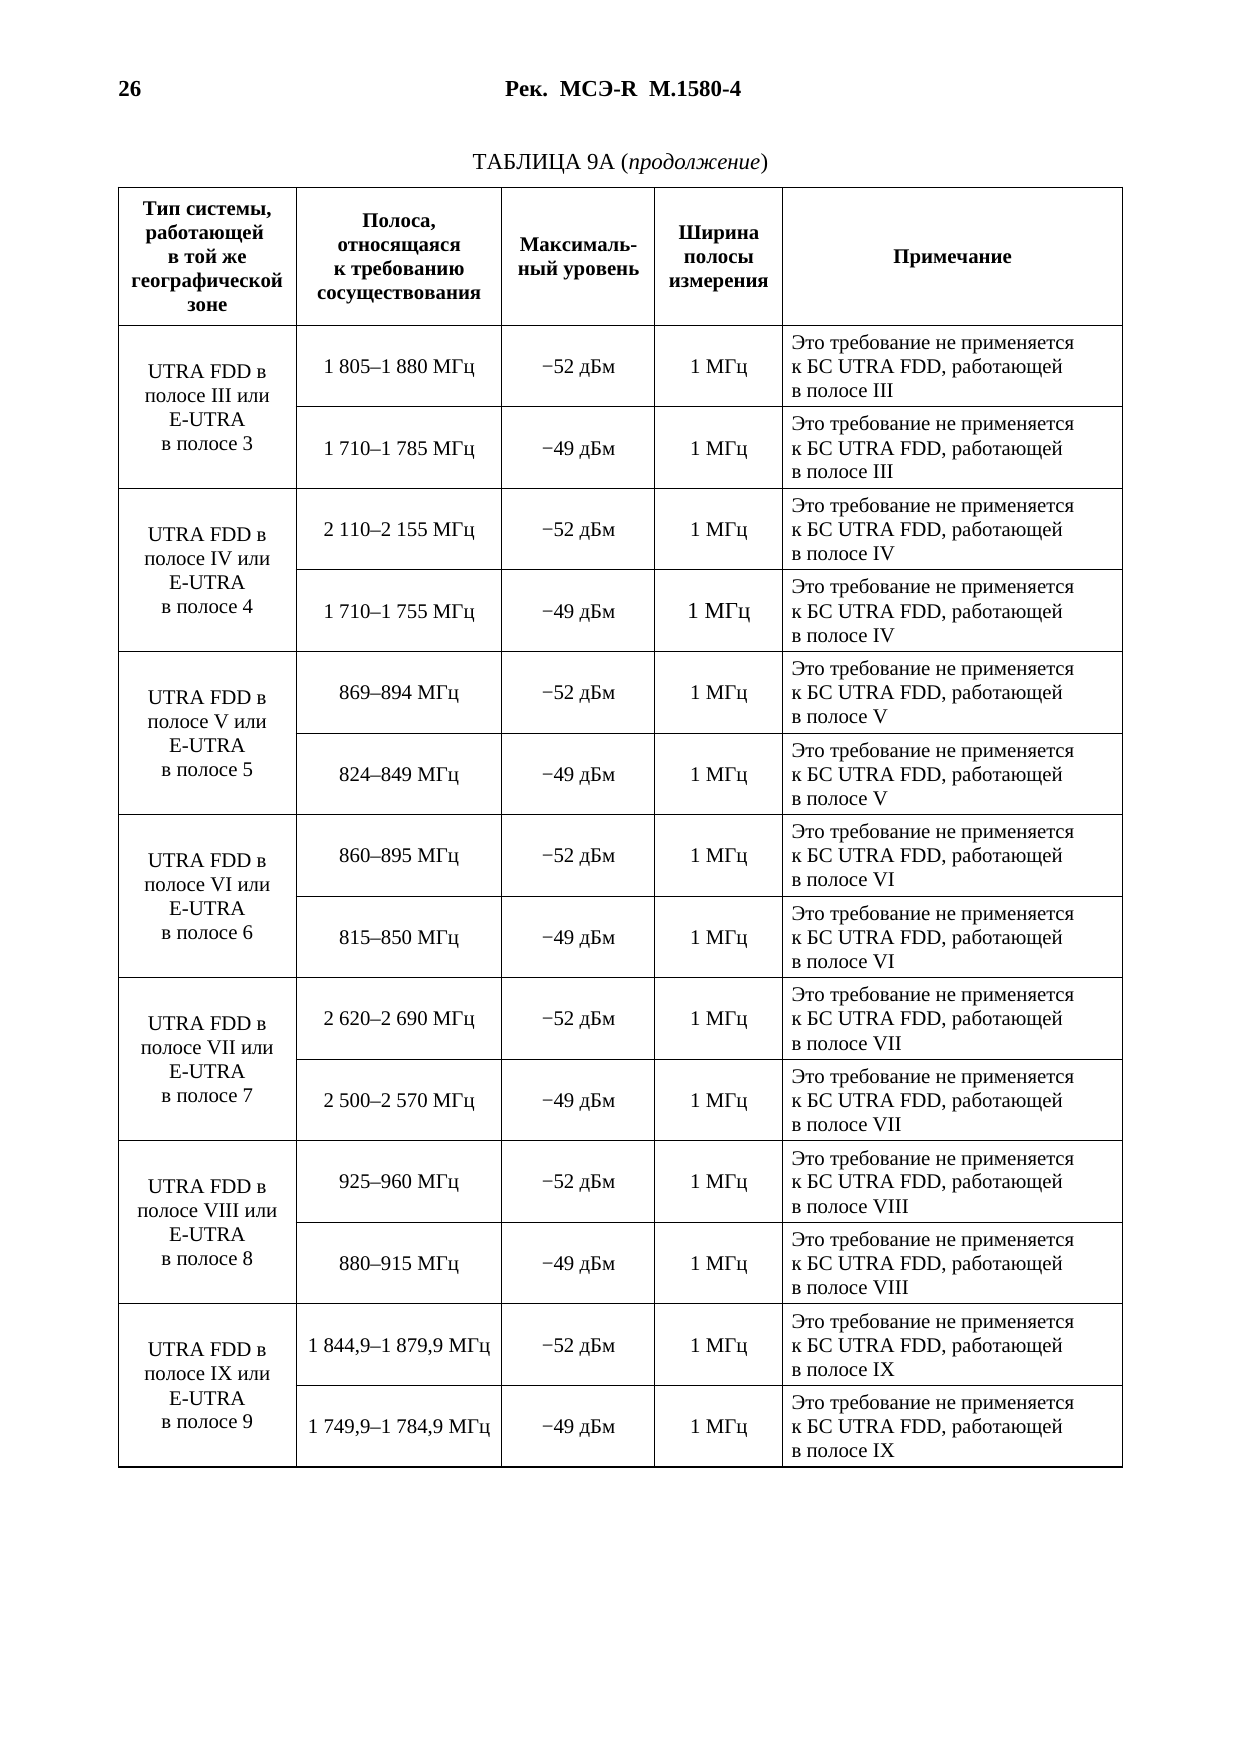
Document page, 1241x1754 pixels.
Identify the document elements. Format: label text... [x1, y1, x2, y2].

table_cell 1 МГц [655, 407, 782, 488]
table_cell Это требование не применяется к БС UTRA FDD, работающей в полосе V [783, 652, 1122, 732]
table_cell UTRA FDD в полосе IV или E-UTRA в полосе 4 [119, 489, 296, 651]
table_cell −49 дБм [502, 1223, 654, 1303]
table_cell 880–915 МГц [297, 1223, 501, 1303]
table_cell 1 МГц [655, 1304, 782, 1385]
table_cell 1 МГц [655, 570, 782, 651]
table_cell 869–894 МГц [297, 652, 501, 732]
table_cell 1 710–1 785 МГц [297, 407, 501, 488]
table_cell 815–850 МГц [297, 897, 501, 977]
table_cell 824–849 МГц [297, 734, 501, 814]
text ТАБЛИЦА 9A (продолжение) [118, 148, 1122, 174]
table_cell −49 дБм [502, 734, 654, 814]
table_cell Это требование не применяется к БС UTRA FDD, работающей в полосе IV [783, 489, 1122, 569]
table_cell 1 844,9–1 879,9 МГц [297, 1304, 501, 1385]
table_cell Это требование не применяется к БС UTRA FDD, работающей в полосе V [783, 734, 1122, 814]
table_cell 2 500–2 570 МГц [297, 1060, 501, 1140]
table_header Примечание [783, 188, 1122, 324]
table_cell UTRA FDD в полосе VIII или E-UTRA в полосе 8 [119, 1141, 296, 1303]
table_cell 2 620–2 690 МГц [297, 978, 501, 1059]
table_cell 1 МГц [655, 652, 782, 732]
table_cell 1 МГц [655, 1223, 782, 1303]
table_cell Это требование не применяется к БС UTRA FDD, работающей в полосе IV [783, 570, 1122, 651]
table_header Максималь-ный уровень [502, 188, 654, 324]
table_cell Это требование не применяется к БС UTRA FDD, работающей в полосе VII [783, 978, 1122, 1059]
table_header Полоса, относящаяся к требованию сосуществования [297, 188, 501, 324]
table_cell Это требование не применяется к БС UTRA FDD, работающей в полосе VI [783, 897, 1122, 977]
table_cell Это требование не применяется к БС UTRA FDD, работающей в полосе VIII [783, 1141, 1122, 1222]
table_cell −49 дБм [502, 407, 654, 488]
table_cell UTRA FDD в полосе V или E-UTRA в полосе 5 [119, 652, 296, 814]
table_cell UTRA FDD в полосе VI или E-UTRA в полосе 6 [119, 815, 296, 977]
table_cell 1 МГц [655, 1141, 782, 1222]
table_cell Это требование не применяется к БС UTRA FDD, работающей в полосе VII [783, 1060, 1122, 1140]
table_header Тип системы, работающей в той же географической зоне [119, 188, 296, 324]
table_cell Это требование не применяется к БС UTRA FDD, работающей в полосе IX [783, 1304, 1122, 1385]
table_cell Это требование не применяется к БС UTRA FDD, работающей в полосе VIII [783, 1223, 1122, 1303]
table_cell −52 дБм [502, 489, 654, 569]
table_cell −52 дБм [502, 978, 654, 1059]
table_cell 1 МГц [655, 815, 782, 896]
table_cell −52 дБм [502, 815, 654, 896]
table_cell 1 749,9–1 784,9 МГц [297, 1386, 501, 1466]
table_cell 1 805–1 880 МГц [297, 326, 501, 406]
table_cell 1 МГц [655, 978, 782, 1059]
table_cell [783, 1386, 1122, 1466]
table_cell −49 дБм [502, 1386, 654, 1466]
table_cell −52 дБм [502, 1141, 654, 1222]
table_cell 860–895 МГц [297, 815, 501, 896]
table_cell Это требование не применяется к БС UTRA FDD, работающей в полосе VI [783, 815, 1122, 896]
table_cell 2 110–2 155 МГц [297, 489, 501, 569]
table_cell 1 МГц [655, 1386, 782, 1466]
table_header Ширина полосы измерения [655, 188, 782, 324]
table_cell UTRA FDD в полосе IX или E-UTRA в полосе 9 [119, 1304, 296, 1466]
table_cell Это требование не применяется к БС UTRA FDD, работающей в полосе III [783, 326, 1122, 406]
table_cell 1 МГц [655, 489, 782, 569]
table_cell UTRA FDD в полосе VII или E-UTRA в полосе 7 [119, 978, 296, 1140]
table_cell −52 дБм [502, 326, 654, 406]
table_cell 1 МГц [655, 1060, 782, 1140]
table_cell 1 МГц [655, 326, 782, 406]
table_cell 1 МГц [655, 897, 782, 977]
table_cell −49 дБм [502, 897, 654, 977]
table_cell UTRA FDD в полосе III или E-UTRA в полосе 3 [119, 326, 296, 488]
table_cell −49 дБм [502, 1060, 654, 1140]
table_cell −49 дБм [502, 570, 654, 651]
table_cell 925–960 МГц [297, 1141, 501, 1222]
table_cell −52 дБм [502, 652, 654, 732]
table_cell −52 дБм [502, 1304, 654, 1385]
table_cell Это требование не применяется к БС UTRA FDD, работающей в полосе III [783, 407, 1122, 488]
table_cell 1 710–1 755 МГц [297, 570, 501, 651]
table_cell 1 МГц [655, 734, 782, 814]
